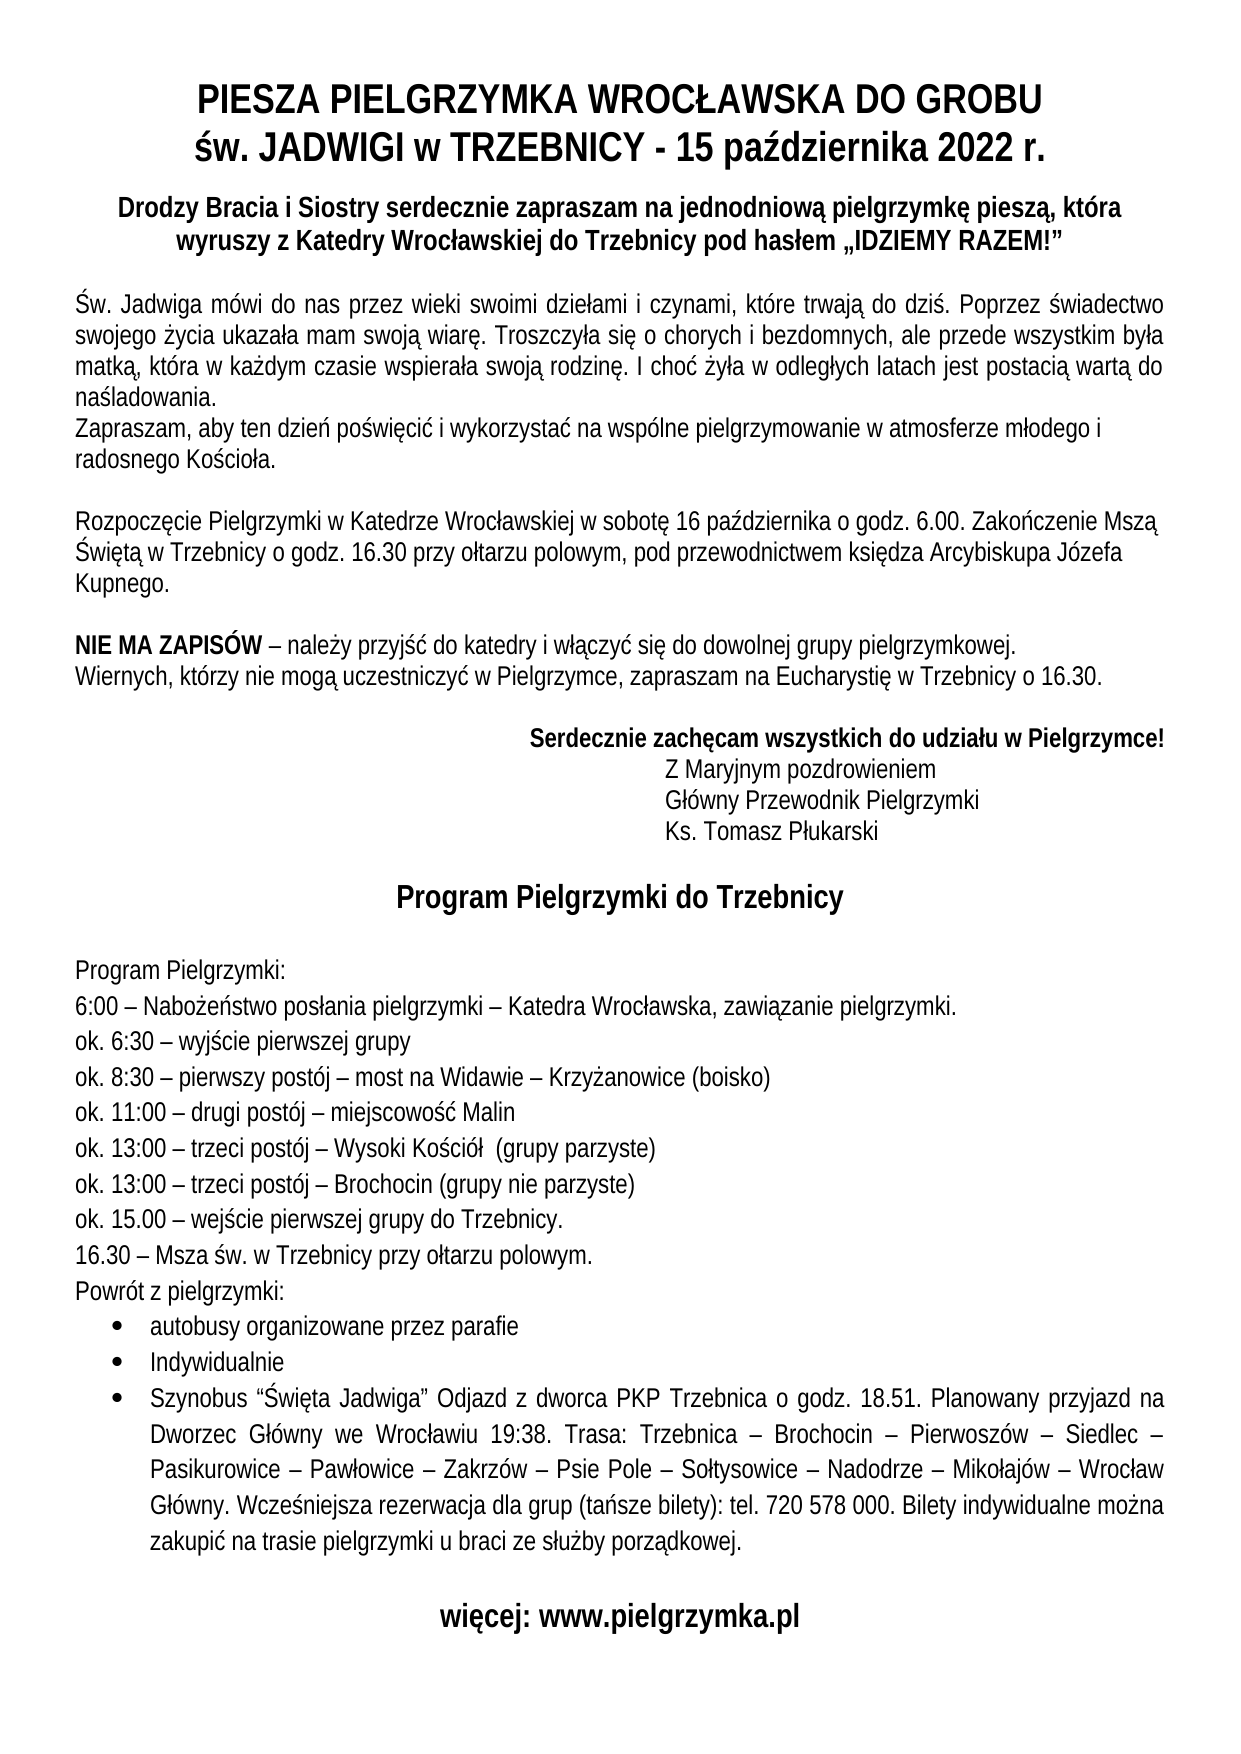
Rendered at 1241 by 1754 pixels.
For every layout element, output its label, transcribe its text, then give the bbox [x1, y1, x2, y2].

text Serdecznie zachęcam wszystkich do udziału w Pielgrzymce! [75, 722, 1165, 753]
text więcej: www.pielgrzymka.pl [75, 1596, 1165, 1634]
text ok. 13:00 – trzeci postój – Wysoki Kościół (grupy parzyste) [75, 1132, 1165, 1163]
text ok. 8:30 – pierwszy postój – most na Widawie – Krzyżanowice (boisko) [75, 1061, 1165, 1092]
text Z Maryjnym pozdrowieniem [665, 753, 1165, 784]
text Program Pielgrzymki: [75, 954, 1165, 985]
text Rozpoczęcie Pielgrzymki w Katedrze Wrocławskiej w sobotę 16 października o godz. 6.00. Zakończenie Mszą Świętą w Trzebnicy o godz. 16.30 przy ołtarzu polowym, pod przewodnictwem księdza Arcybiskupa Józefa Kupnego. [75, 505, 1165, 598]
text Program Pielgrzymki do Trzebnicy [75, 877, 1165, 916]
list Indywidualnie [112, 1346, 1165, 1377]
subtitle Drodzy Bracia i Siostry serdecznie zapraszam na jednodniową pielgrzymkę pieszą, która wyruszy z Katedry Wrocławskiej do Trzebnicy pod hasłem „IDZIEMY RAZEM!” [75, 190, 1165, 257]
subtitle Zapraszam, aby ten dzień poświęcić i wykorzystać na wspólne pielgrzymowanie w atmosferze młodego i radosnego Kościoła. [75, 412, 1165, 474]
text 16.30 – Msza św. w Trzebnicy przy ołtarzu polowym. [75, 1239, 1165, 1270]
text PIESZA PIELGRZYMKA WROCŁAWSKA DO GROBU [75, 75, 1165, 123]
subtitle Św. Jadwiga mówi do nas przez wieki swoimi dziełami i czynami, które trwają do dziś. Poprzez świadectwo swojego życia ukazała mam swoją wiarę. Troszczyła się o chorych i bezdomnych, ale przede wszystkim była matką, która w każdym czasie wspierała swoją rodzinę. I choć żyła w odległych latach jest postacią wartą do naśladowania. [75, 288, 1165, 412]
text ok. 6:30 – wyjście pierwszej grupy [75, 1025, 1165, 1056]
text Wiernych, którzy nie mogą uczestniczyć w Pielgrzymce, zapraszam na Eucharystię w Trzebnicy o 16.30. [75, 660, 1165, 691]
text NIE MA ZAPISÓW – należy przyjść do katedry i włączyć się do dowolnej grupy pielgrzymkowej. [75, 629, 1165, 660]
text Ks. Tomasz Płukarski [665, 815, 1165, 846]
text Powrót z pielgrzymki: [75, 1274, 1165, 1306]
text ok. 11:00 – drugi postój – miejscowość Malin [75, 1096, 1165, 1127]
list Szynobus “Święta Jadwiga” Odjazd z dworca PKP Trzebnica o godz. 18.51. Planowany przyjazd na Dworzec Główny we Wrocławiu 19:38. Trasa: Trzebnica – Brochocin – Pierwoszów – Siedlec – Pasikurowice – Pawłowice – Zakrzów – Psie Pole – Sołtysowice – Nadodrze – Mikołajów – Wrocław Główny. Wcześniejsza rezerwacja dla grup (tańsze bilety): tel. 720 578 000. Bilety indywidualne można zakupić na trasie pielgrzymki u braci ze służby porządkowej. [112, 1382, 1165, 1556]
text ok. 13:00 – trzeci postój – Brochocin (grupy nie parzyste) [75, 1168, 1165, 1199]
text św. JADWIGI w TRZEBNICY - 15 października 2022 r. [75, 123, 1165, 171]
text Główny Przewodnik Pielgrzymki [665, 784, 1165, 815]
text 6:00 – Nabożeństwo posłania pielgrzymki – Katedra Wrocławska, zawiązanie pielgrzymki. [75, 989, 1165, 1021]
list autobusy organizowane przez parafie [112, 1310, 1165, 1341]
text ok. 15.00 – wejście pierwszej grupy do Trzebnicy. [75, 1203, 1165, 1234]
